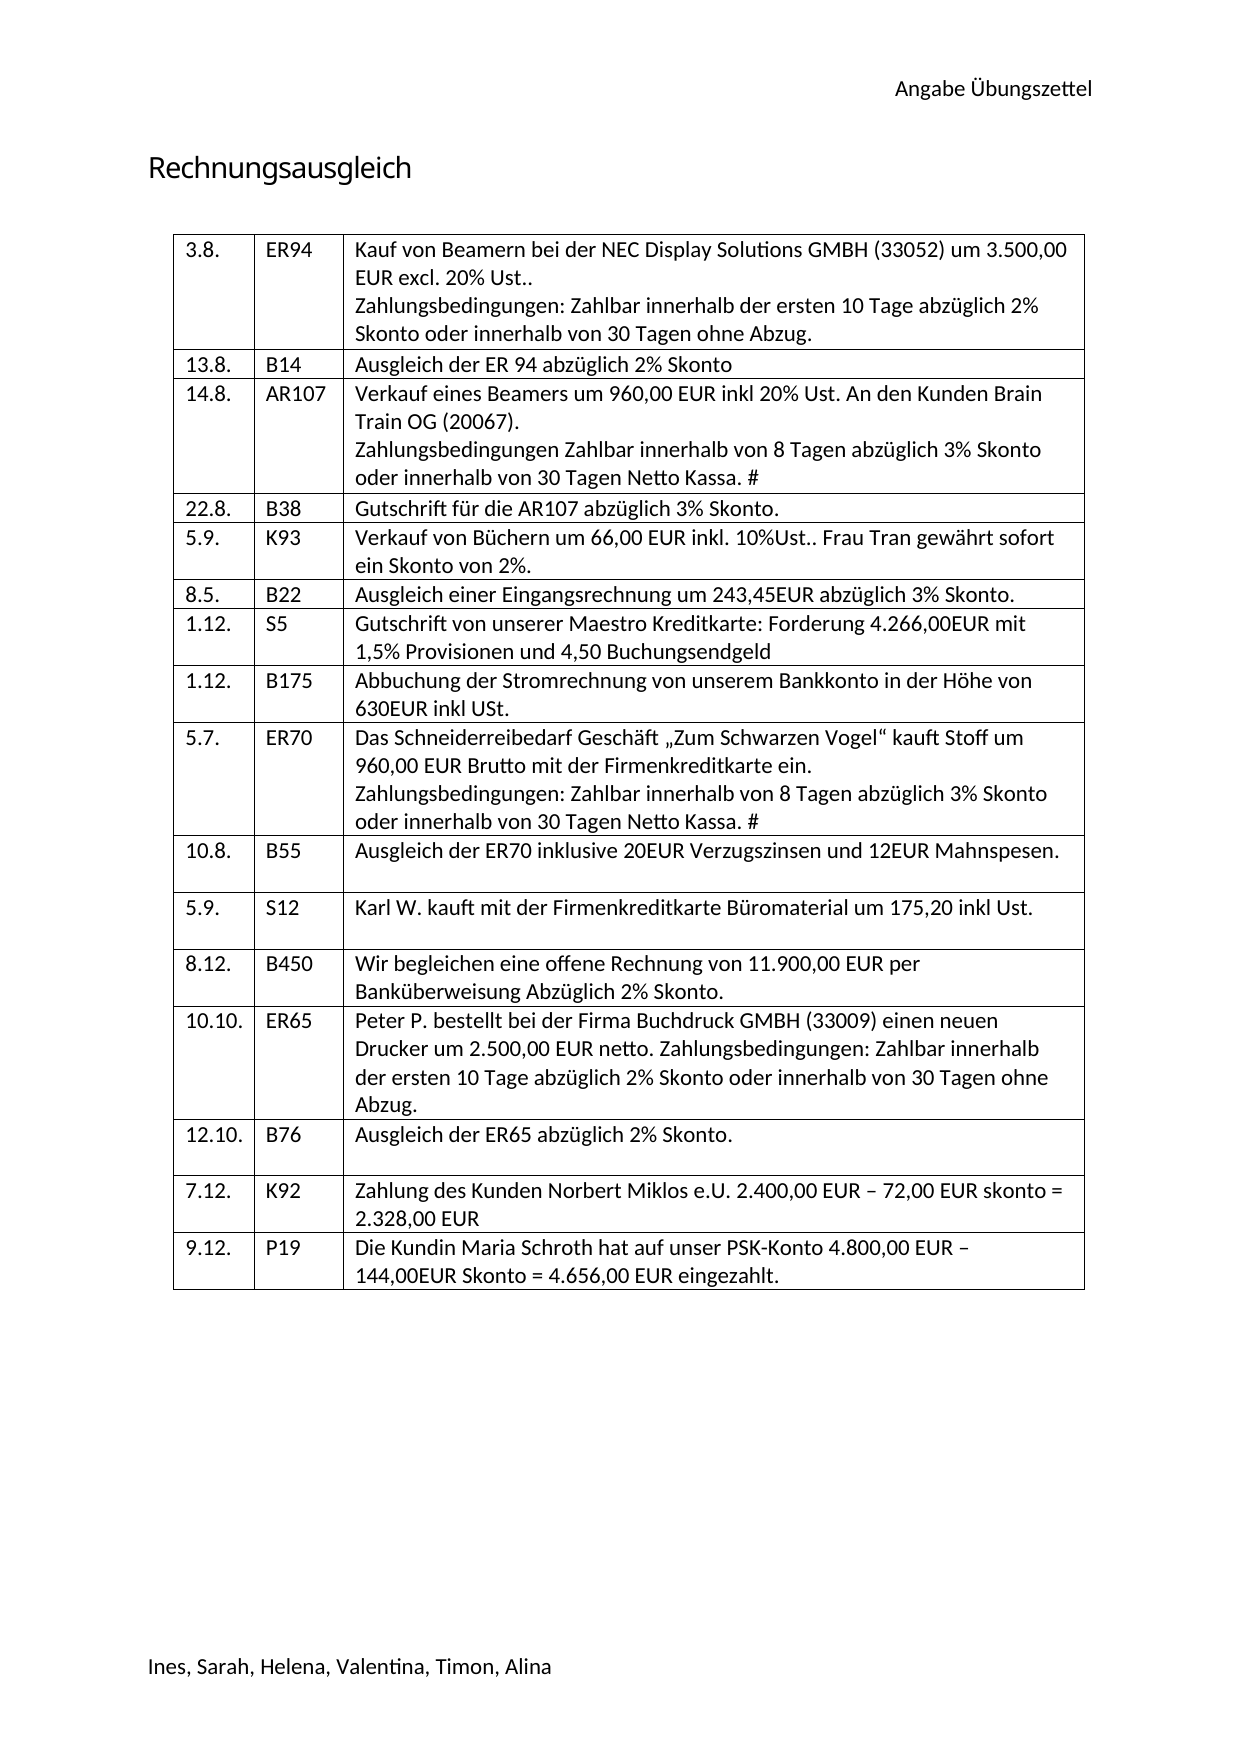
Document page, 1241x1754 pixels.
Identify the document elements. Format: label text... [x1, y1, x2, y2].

table_cell B38 [255, 494, 343, 522]
table_cell Verkauf eines Beamers um 960,00 EUR inkl 20% Ust. An den Kunden Brain Train OG (20067). Zahlungsbedingungen Zahlbar innerhalb von 8 Tagen abzüglich 3% Skonto oder innerhalb von 30 Tagen Netto Kassa. # [344, 379, 1084, 493]
table_cell 14.8. [174, 379, 254, 493]
table_cell ER70 [255, 723, 343, 835]
table_cell 10.10. [174, 1007, 254, 1119]
table_cell ER65 [255, 1007, 343, 1119]
table_cell B76 [255, 1120, 343, 1175]
table_cell 22.8. [174, 494, 254, 522]
table_cell Gutschrift für die AR107 abzüglich 3% Skonto. [344, 494, 1084, 522]
table_cell 9.12. [174, 1233, 254, 1289]
table_cell K92 [255, 1176, 343, 1232]
table_cell B175 [255, 666, 343, 722]
table_cell Gutschrift von unserer Maestro Kreditkarte: Forderung 4.266,00EUR mit 1,5% Provisionen und 4,50 Buchungsendgeld [344, 609, 1084, 665]
table_cell 5.7. [174, 723, 254, 835]
table_cell Karl W. kauft mit der Firmenkreditkarte Büromaterial um 175,20 inkl Ust. [344, 893, 1084, 948]
table_cell Verkauf von Büchern um 66,00 EUR inkl. 10%Ust.. Frau Tran gewährt sofort ein Skonto von 2%. [344, 523, 1084, 579]
table_cell 1.12. [174, 666, 254, 722]
table_cell 8.12. [174, 950, 254, 1006]
table_cell 7.12. [174, 1176, 254, 1232]
table_cell AR107 [255, 379, 343, 493]
table_cell B14 [255, 350, 343, 378]
table_cell Ausgleich einer Eingangsrechnung um 243,45EUR abzüglich 3% Skonto. [344, 580, 1084, 608]
table_header 3.8. [174, 235, 254, 349]
table_cell S5 [255, 609, 343, 665]
table_cell Ausgleich der ER65 abzüglich 2% Skonto. [344, 1120, 1084, 1175]
table_cell Das Schneiderreibedarf Geschäft „Zum Schwarzen Vogel“ kauft Stoff um 960,00 EUR Brutto mit der Firmenkreditkarte ein. Zahlungsbedingungen: Zahlbar innerhalb von 8 Tagen abzüglich 3% Skonto oder innerhalb von 30 Tagen Netto Kassa. # [344, 723, 1084, 835]
table_cell Zahlung des Kunden Norbert Miklos e.U. 2.400,00 EUR – 72,00 EUR skonto = 2.328,00 EUR [344, 1176, 1084, 1232]
table_cell B55 [255, 836, 343, 892]
table_cell B450 [255, 950, 343, 1006]
table_cell 8.5. [174, 580, 254, 608]
table_header ER94 [255, 235, 343, 349]
table_cell Ausgleich der ER70 inklusive 20EUR Verzugszinsen und 12EUR Mahnspesen. [344, 836, 1084, 892]
table_cell 12.10. [174, 1120, 254, 1175]
table_header Kauf von Beamern bei der NEC Display Solutions GMBH (33052) um 3.500,00 EUR excl. 20% Ust.. Zahlungsbedingungen: Zahlbar innerhalb der ersten 10 Tage abzüglich 2% Skonto oder innerhalb von 30 Tagen ohne Abzug. [344, 235, 1084, 349]
table_cell Abbuchung der Stromrechnung von unserem Bankkonto in der Höhe von 630EUR inkl USt. [344, 666, 1084, 722]
title Rechnungsausgleich [148, 148, 1093, 187]
table_cell K93 [255, 523, 343, 579]
table_cell B22 [255, 580, 343, 608]
table_cell Wir begleichen eine offene Rechnung von 11.900,00 EUR per Banküberweisung Abzüglich 2% Skonto. [344, 950, 1084, 1006]
table_cell S12 [255, 893, 343, 948]
table_cell P19 [255, 1233, 343, 1289]
table_cell Ausgleich der ER 94 abzüglich 2% Skonto [344, 350, 1084, 378]
table_cell 13.8. [174, 350, 254, 378]
table_cell 5.9. [174, 523, 254, 579]
table_cell 1.12. [174, 609, 254, 665]
table_cell Die Kundin Maria Schroth hat auf unser PSK-Konto 4.800,00 EUR – 144,00EUR Skonto = 4.656,00 EUR eingezahlt. [344, 1233, 1084, 1289]
table_cell 5.9. [174, 893, 254, 948]
table_cell 10.8. [174, 836, 254, 892]
table_cell Peter P. bestellt bei der Firma Buchdruck GMBH (33009) einen neuen Drucker um 2.500,00 EUR netto. Zahlungsbedingungen: Zahlbar innerhalb der ersten 10 Tage abzüglich 2% Skonto oder innerhalb von 30 Tagen ohne Abzug. [344, 1007, 1084, 1119]
